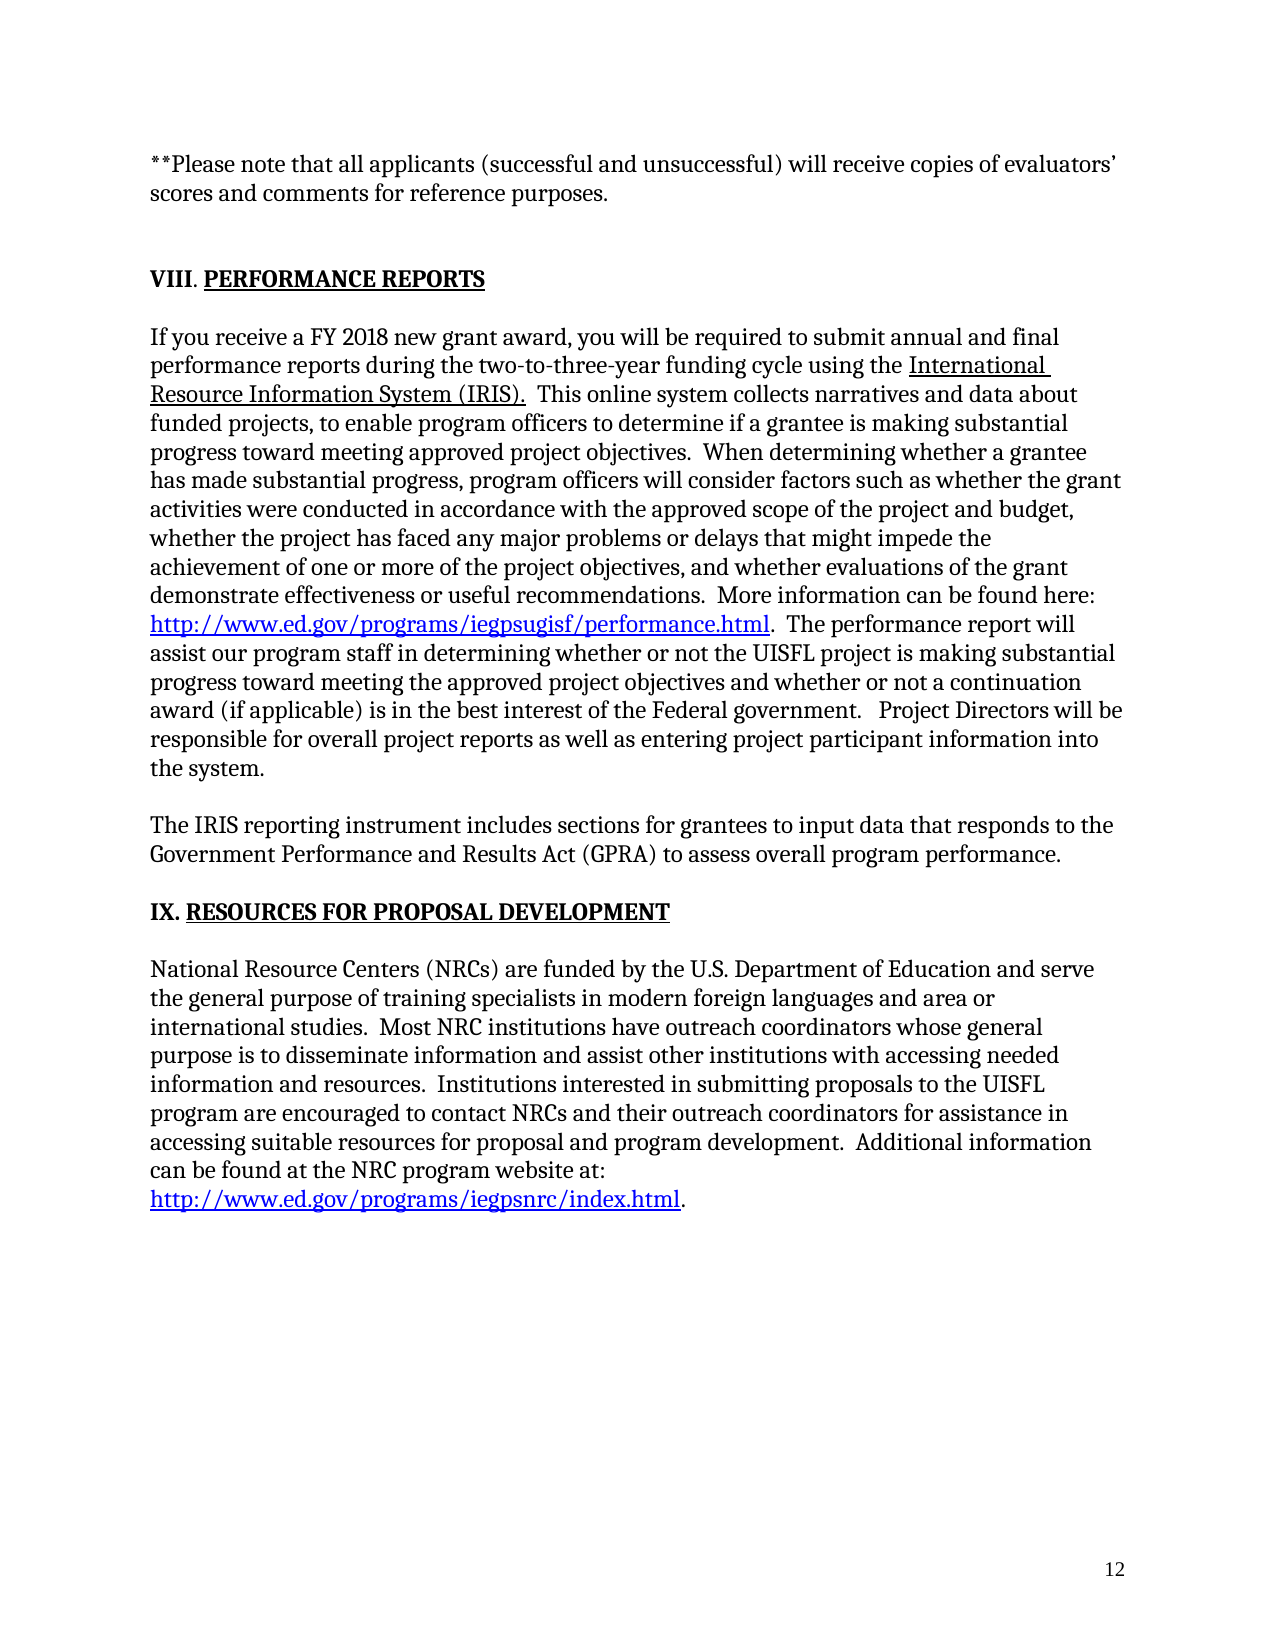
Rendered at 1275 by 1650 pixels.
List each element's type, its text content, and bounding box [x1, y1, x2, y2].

text **Please note that all applicants (successful and unsuccessful) will receive copies of evaluators’ scores and comments for reference purposes. [150, 150, 1125, 207]
text National Resource Centers (NRCs) are funded by the U.S. Department of Education and serve the general purpose of training specialists in modern foreign languages and area or international studies. Most NRC institutions have outreach coordinators whose general purpose is to disseminate information and assist other institutions with accessing needed information and resources. Institutions interested in submitting proposals to the UISFL program are encouraged to contact NRCs and their outreach coordinators for assistance in accessing suitable resources for proposal and program development. Additional information can be found at the NRC program website at: http://www.ed.gov/programs/iegpsnrc/index.html. [150, 955, 1125, 1214]
text The IRIS reporting instrument includes sections for grantees to input data that responds to the Government Performance and Results Act (GPRA) to assess overall program performance. [150, 811, 1125, 869]
text IX. RESOURCES FOR PROPOSAL DEVELOPMENT [150, 897, 1125, 926]
text VIII. PERFORMANCE REPORTS [150, 265, 1125, 294]
text If you receive a FY 2018 new grant award, you will be required to submit annual and final performance reports during the two-to-three-year funding cycle using the International Resource Information System (IRIS). This online system collects narratives and data about funded projects, to enable program officers to determine if a grantee is making substantial progress toward meeting approved project objectives. When determining whether a grantee has made substantial progress, program officers will consider factors such as whether the grant activities were conducted in accordance with the approved scope of the project and budget, whether the project has faced any major problems or delays that might impede the achievement of one or more of the project objectives, and whether evaluations of the grant demonstrate effectiveness or useful recommendations. More information can be found here: http://www.ed.gov/programs/iegpsugisf/performance.html. The performance report will assist our program staff in determining whether or not the UISFL project is making substantial progress toward meeting the approved project objectives and whether or not a continuation award (if applicable) is in the best interest of the Federal government. Project Directors will be responsible for overall project reports as well as entering project participant information into the system. [150, 322, 1125, 782]
